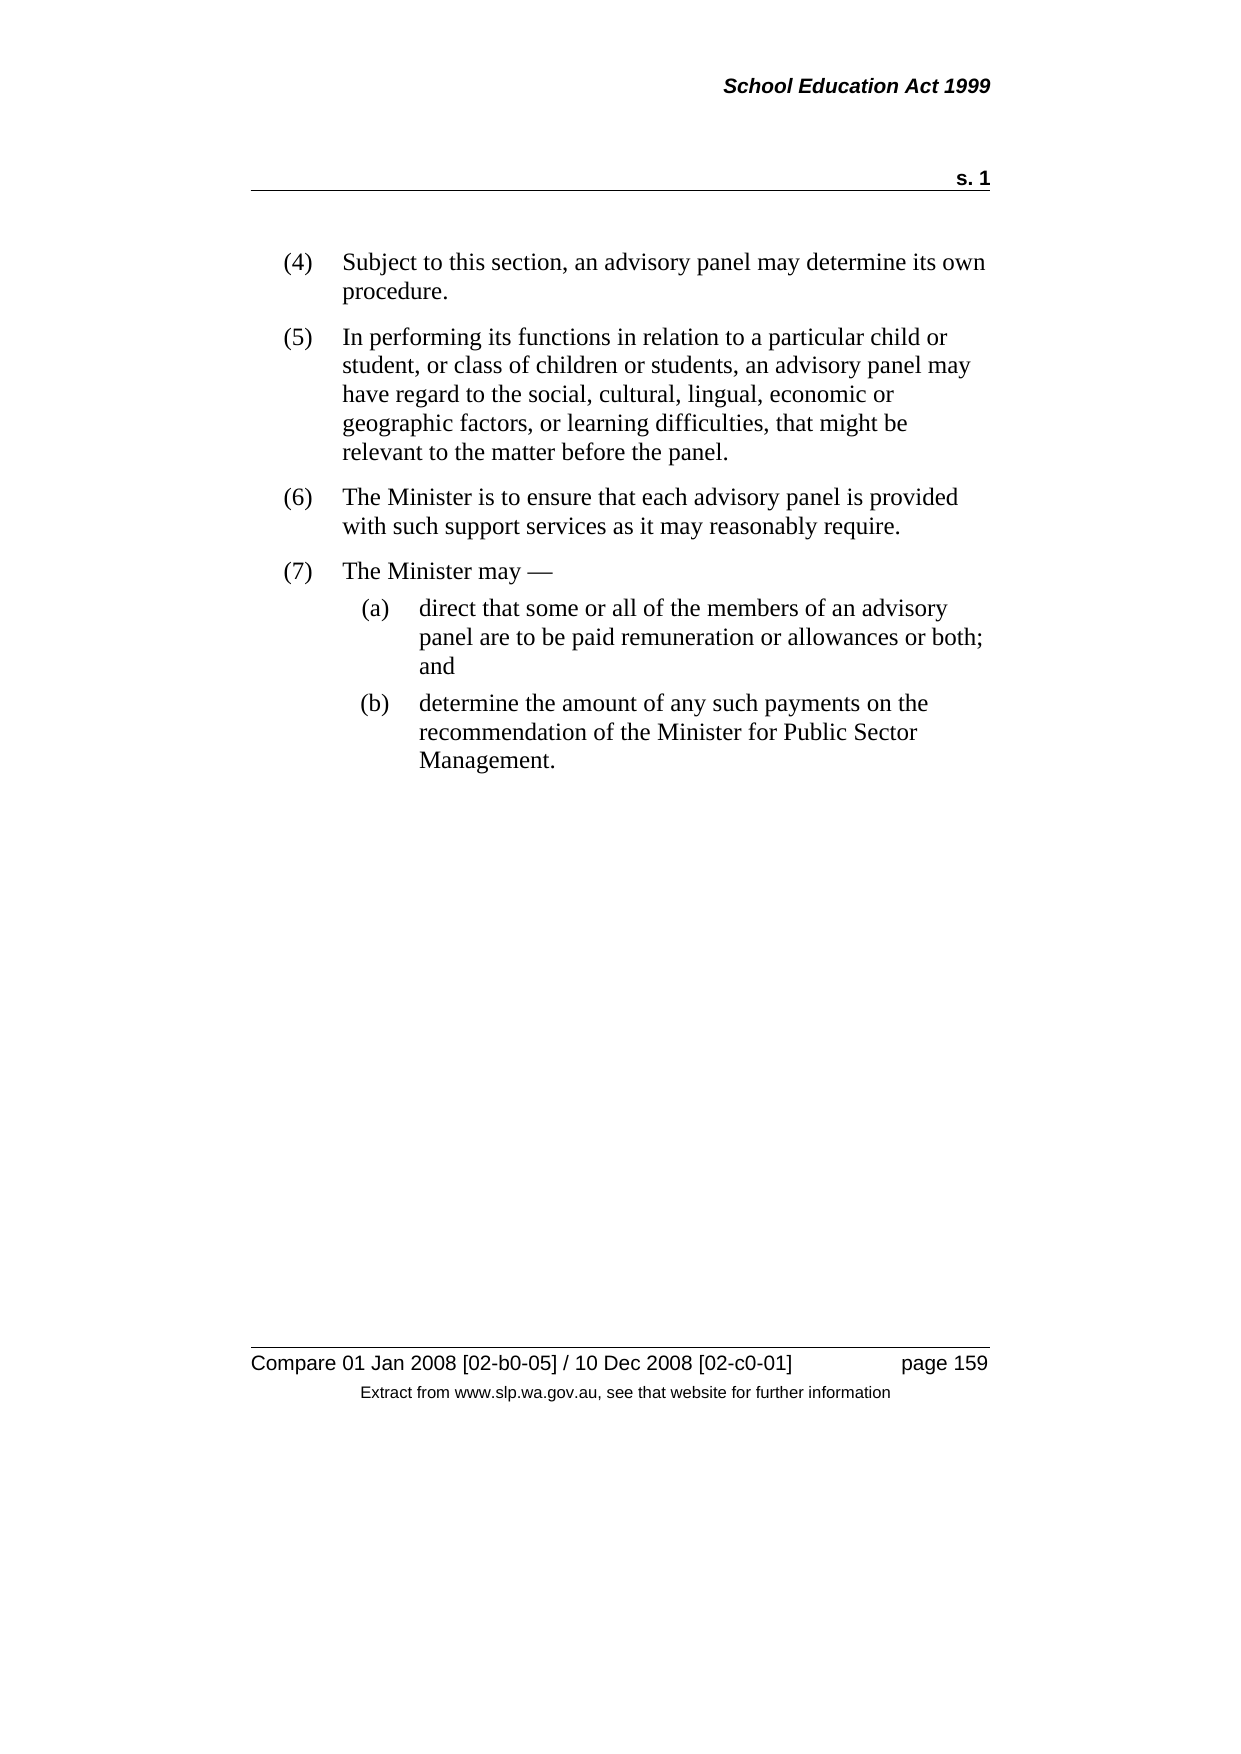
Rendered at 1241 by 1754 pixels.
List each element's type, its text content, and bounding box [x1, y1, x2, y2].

text (5) In performing its functions in relation to a particular child or student, or class of children or students, an advisory panel may have regard to the social, cultural, lingual, economic or geographic factors, or learning difficulties, that might be relevant to the matter before the panel. [251, 322, 990, 465]
text (7) The Minister may — [251, 556, 990, 585]
text (a) direct that some or all of the members of an advisory panel are to be paid remuneration or allowances or both; and [251, 593, 990, 679]
text (b) determine the amount of any such payments on the recommendation of the Minister for Public Sector Management. [251, 688, 990, 774]
text (4) Subject to this section, an advisory panel may determine its own procedure. [251, 247, 990, 305]
text (6) The Minister is to ensure that each advisory panel is provided with such support services as it may reasonably require. [251, 482, 990, 539]
